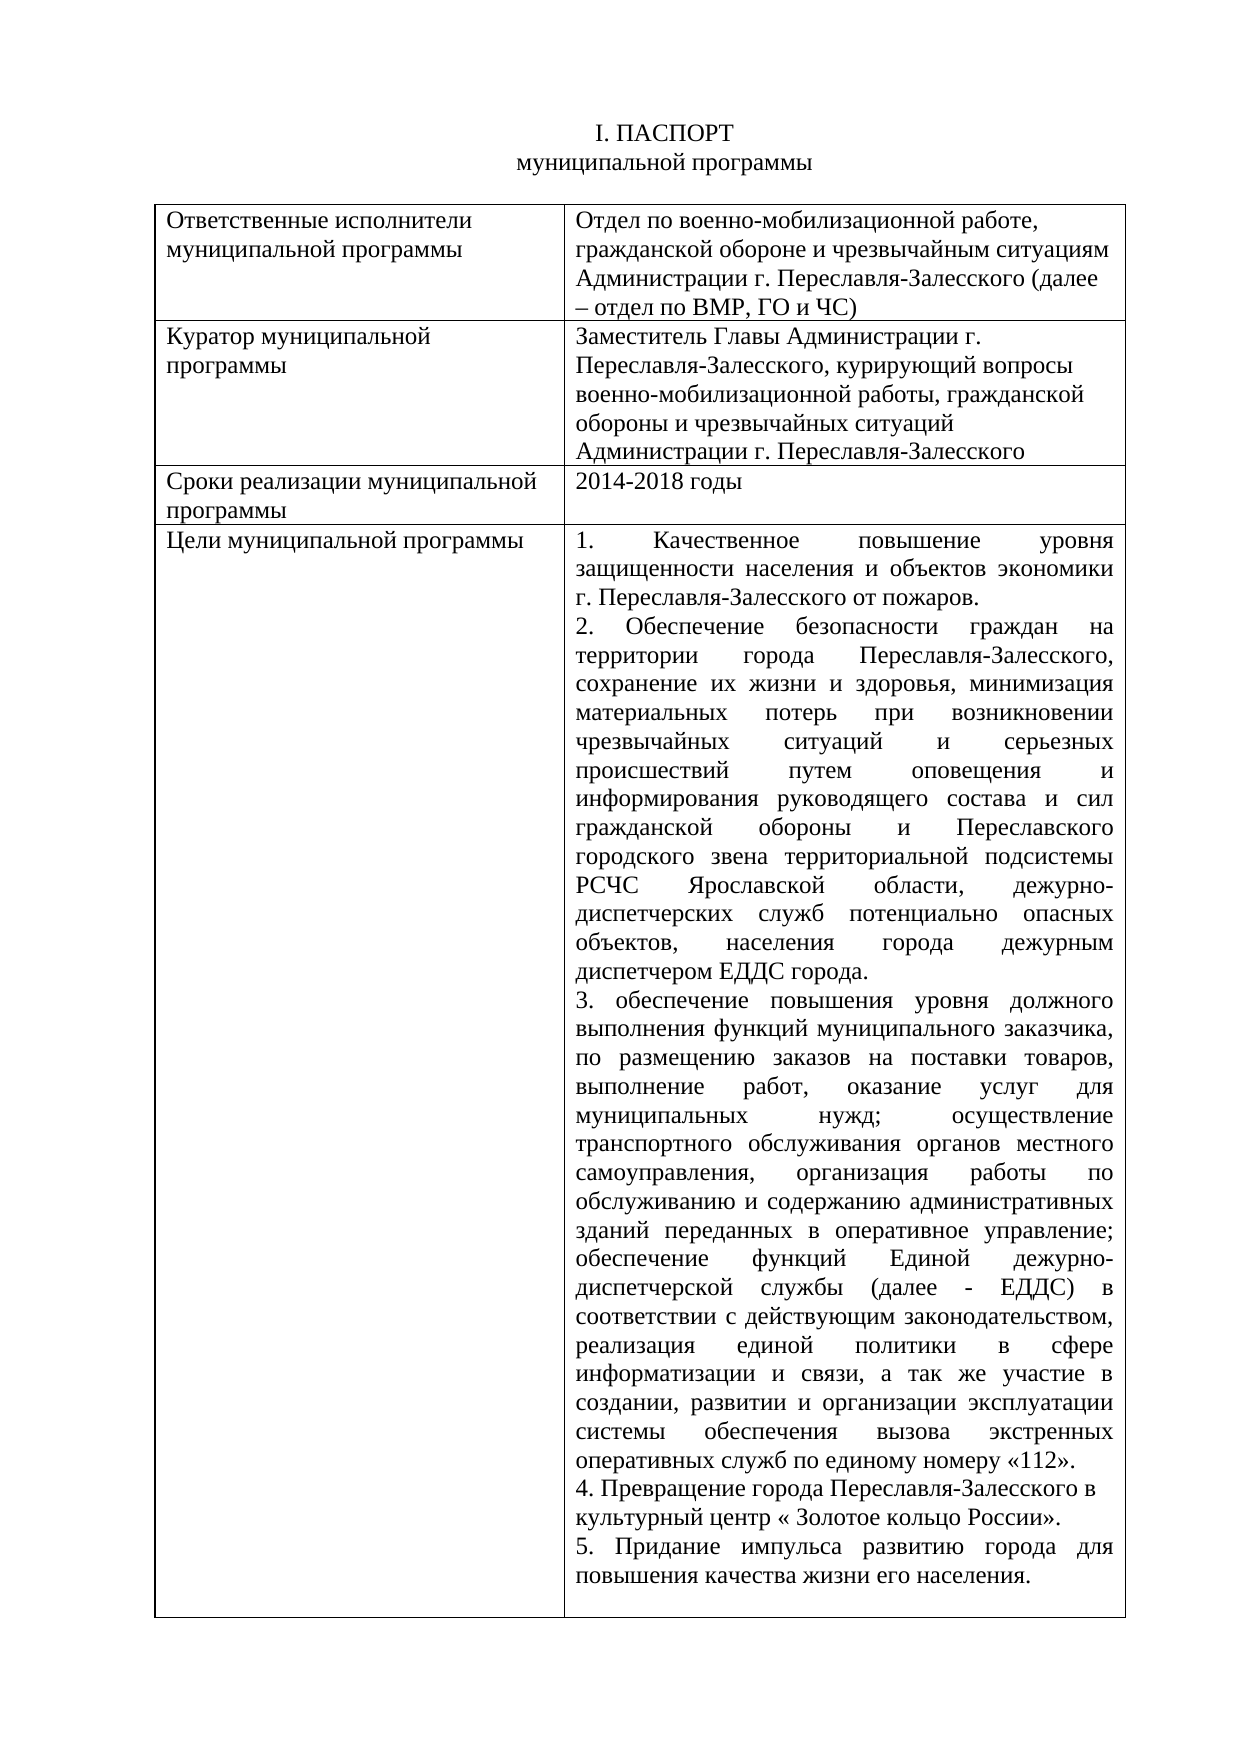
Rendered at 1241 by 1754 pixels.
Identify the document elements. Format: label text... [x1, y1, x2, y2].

table_header Ответственные исполнители муниципальной программы [156, 205, 564, 320]
table_cell Заместитель Главы Администрации г. Переславля-Залесского, курирующий вопросы военно-мобилизационной работы, гражданской обороны и чрезвычайных ситуаций Администрации г. Переславля-Залесского [565, 321, 1125, 465]
table_cell Цели муниципальной программы [156, 525, 564, 1617]
text муниципальной программы [177, 147, 1152, 176]
text I. ПАСПОРТ [177, 118, 1152, 147]
table_header Отдел по военно-мобилизационной работе, гражданской обороне и чрезвычайным ситуациям Администрации г. Переславля-Залесского (далее – отдел по ВМР, ГО и ЧС) [565, 205, 1125, 320]
table_cell Сроки реализации муниципальной программы [156, 466, 564, 524]
table_cell 2014-2018 годы [565, 466, 1125, 524]
table_cell Куратор муниципальной программы [156, 321, 564, 465]
table_cell 1. Качественное повышение уровня защищенности населения и объектов экономики г. Переславля-Залесского от пожаров. 2. Обеспечение безопасности граждан на территории города Переславля-Залесского, сохранение их жизни и здоровья, минимизация материальных потерь при возникновении чрезвычайных ситуаций и серьезных происшествий путем оповещения и информирования руководящего состава и сил гражданской обороны и Переславского городского звена территориальной подсистемы РСЧС Ярославской области, дежурно-диспетчерских служб потенциально опасных объектов, населения города дежурным диспетчером ЕДДС города. 3. обеспечение повышения уровня должного выполнения функций муниципального заказчика, по размещению заказов на поставки товаров, выполнение работ, оказание услуг для муниципальных нужд; осуществление транспортного обслуживания органов местного самоуправления, организация работы по обслуживанию и содержанию административных зданий переданных в оперативное управление; обеспечение функций Единой дежурно-диспетчерской службы (далее - ЕДДС) в соответствии с действующим законодательством, реализация единой политики в сфере информатизации и связи, а так же участие в создании, развитии и организации эксплуатации системы обеспечения вызова экстренных оперативных служб по единому номеру «112». 4. Превращение города Переславля-Залесского в культурный центр « Золотое кольцо России». 5. Придание импульса развитию города для повышения качества жизни его населения. [565, 525, 1125, 1617]
